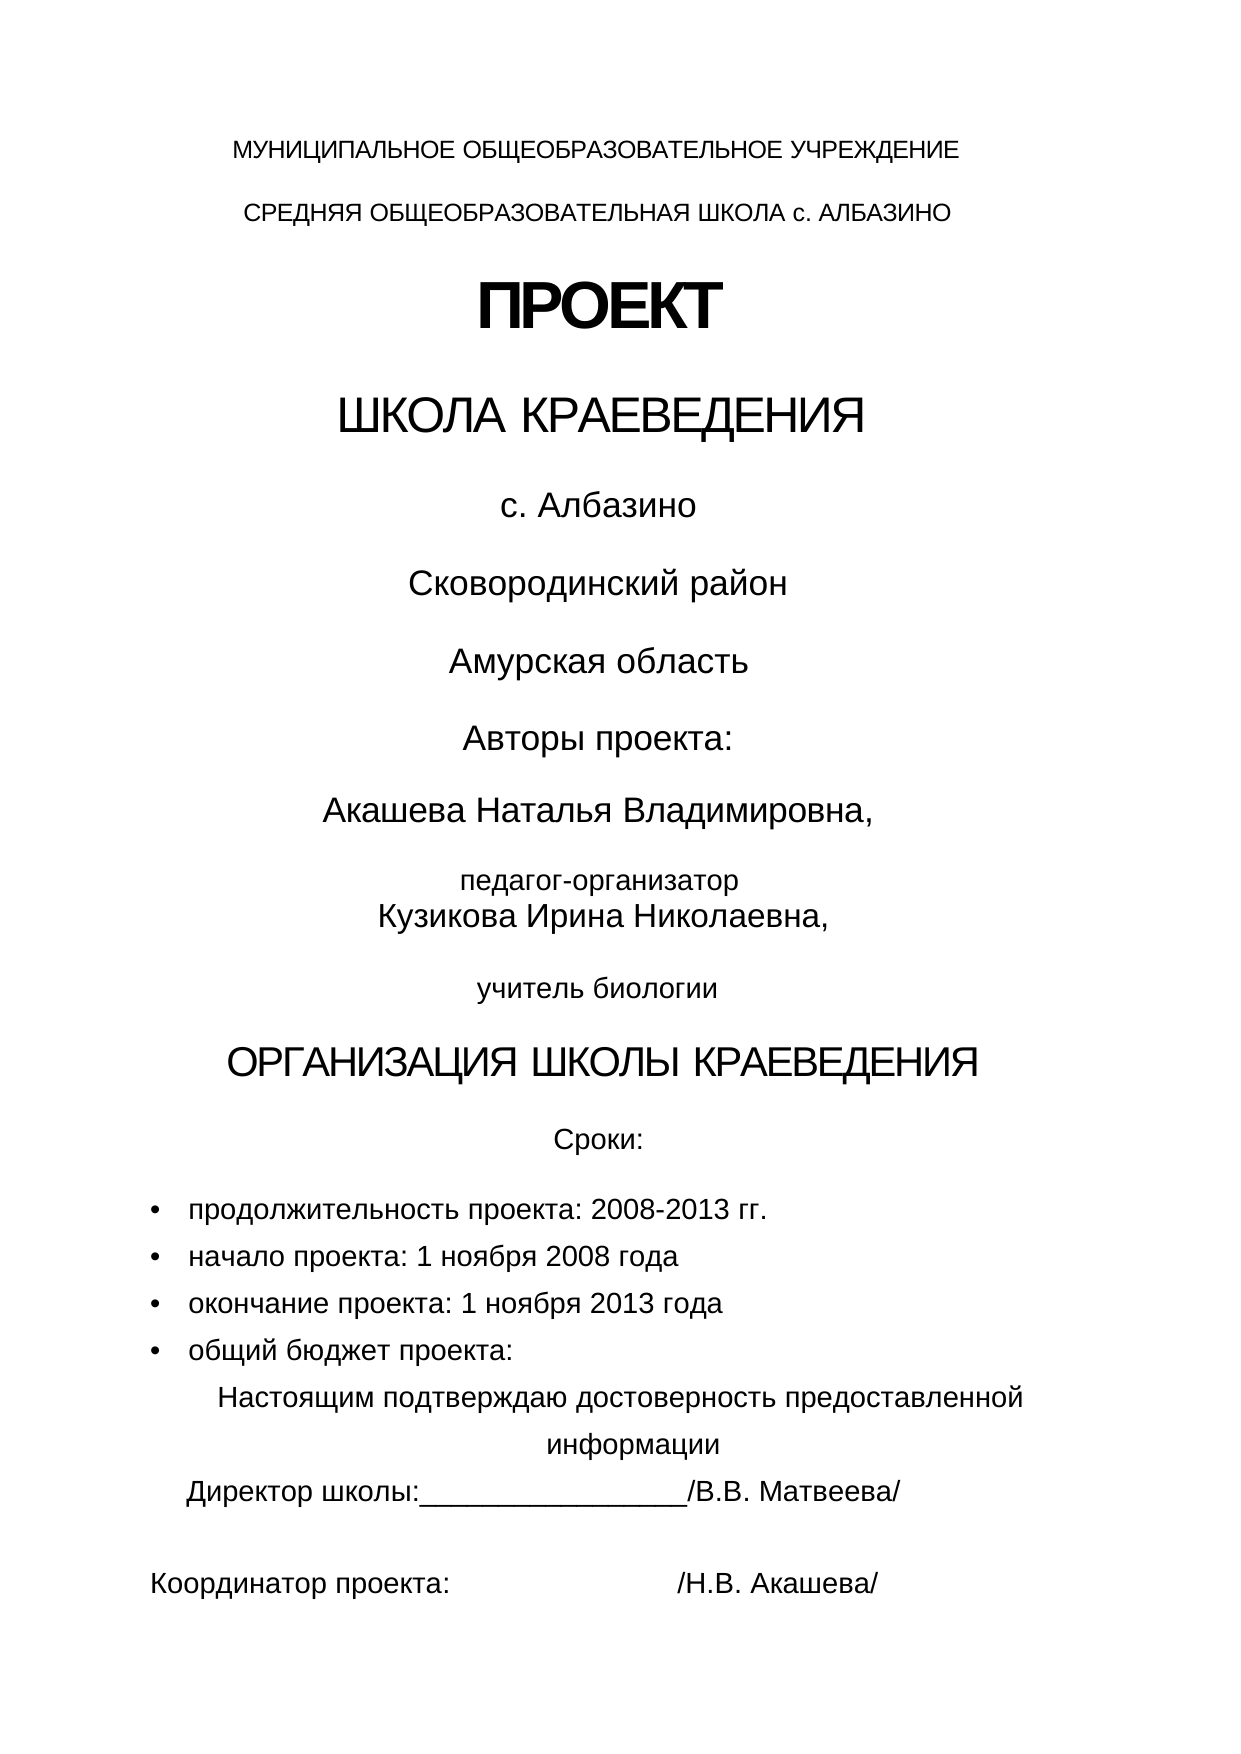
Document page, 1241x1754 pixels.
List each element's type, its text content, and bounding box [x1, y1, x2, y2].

text МУНИЦИПАЛЬНОЕ ОБЩЕОБРАЗОВАТЕЛЬНОЕ УЧРЕЖДЕНИЕ СРЕДНЯЯ ОБЩЕОБРАЗОВАТЕЛЬНАЯ ШКОЛА с. АЛБАЗИНО [232, 108, 1004, 234]
list начало проекта: 1 ноября 2008 года [150, 1229, 1056, 1276]
text с. Албазино [150, 455, 1047, 533]
text Сковородинский район [150, 533, 1046, 611]
list общий бюджет проекта: [150, 1323, 1056, 1369]
text информации Директор школы: /В.В. Матвеева/ [186, 1417, 952, 1511]
text Акашева Наталья Владимировна, [150, 789, 1047, 829]
text Кузикова Ирина Николаевна, [151, 896, 1056, 934]
text Настоящим подтверждаю достоверность предоставленной [217, 1369, 1056, 1417]
text ОРГАНИЗАЦИЯ ШКОЛЫ КРАЕВЕДЕНИЯ [226, 1037, 1056, 1085]
text ШКОЛА КРАЕВЕДЕНИЯ [150, 386, 1054, 443]
text педагог-организатор [150, 863, 1049, 896]
text учитель биологии [150, 971, 1044, 1004]
text Сроки: [150, 1122, 1047, 1156]
text Координатор проекта: /Н.В. Акашева/ [150, 1567, 1056, 1600]
text ПРОЕКТ [150, 266, 1054, 342]
text Амурская область [150, 611, 1048, 689]
list продолжительность проекта: 2008-2013 гг. [150, 1182, 1056, 1229]
text Авторы проекта: [150, 717, 1046, 758]
list окончание проекта: 1 ноября 2013 года [150, 1276, 1056, 1323]
